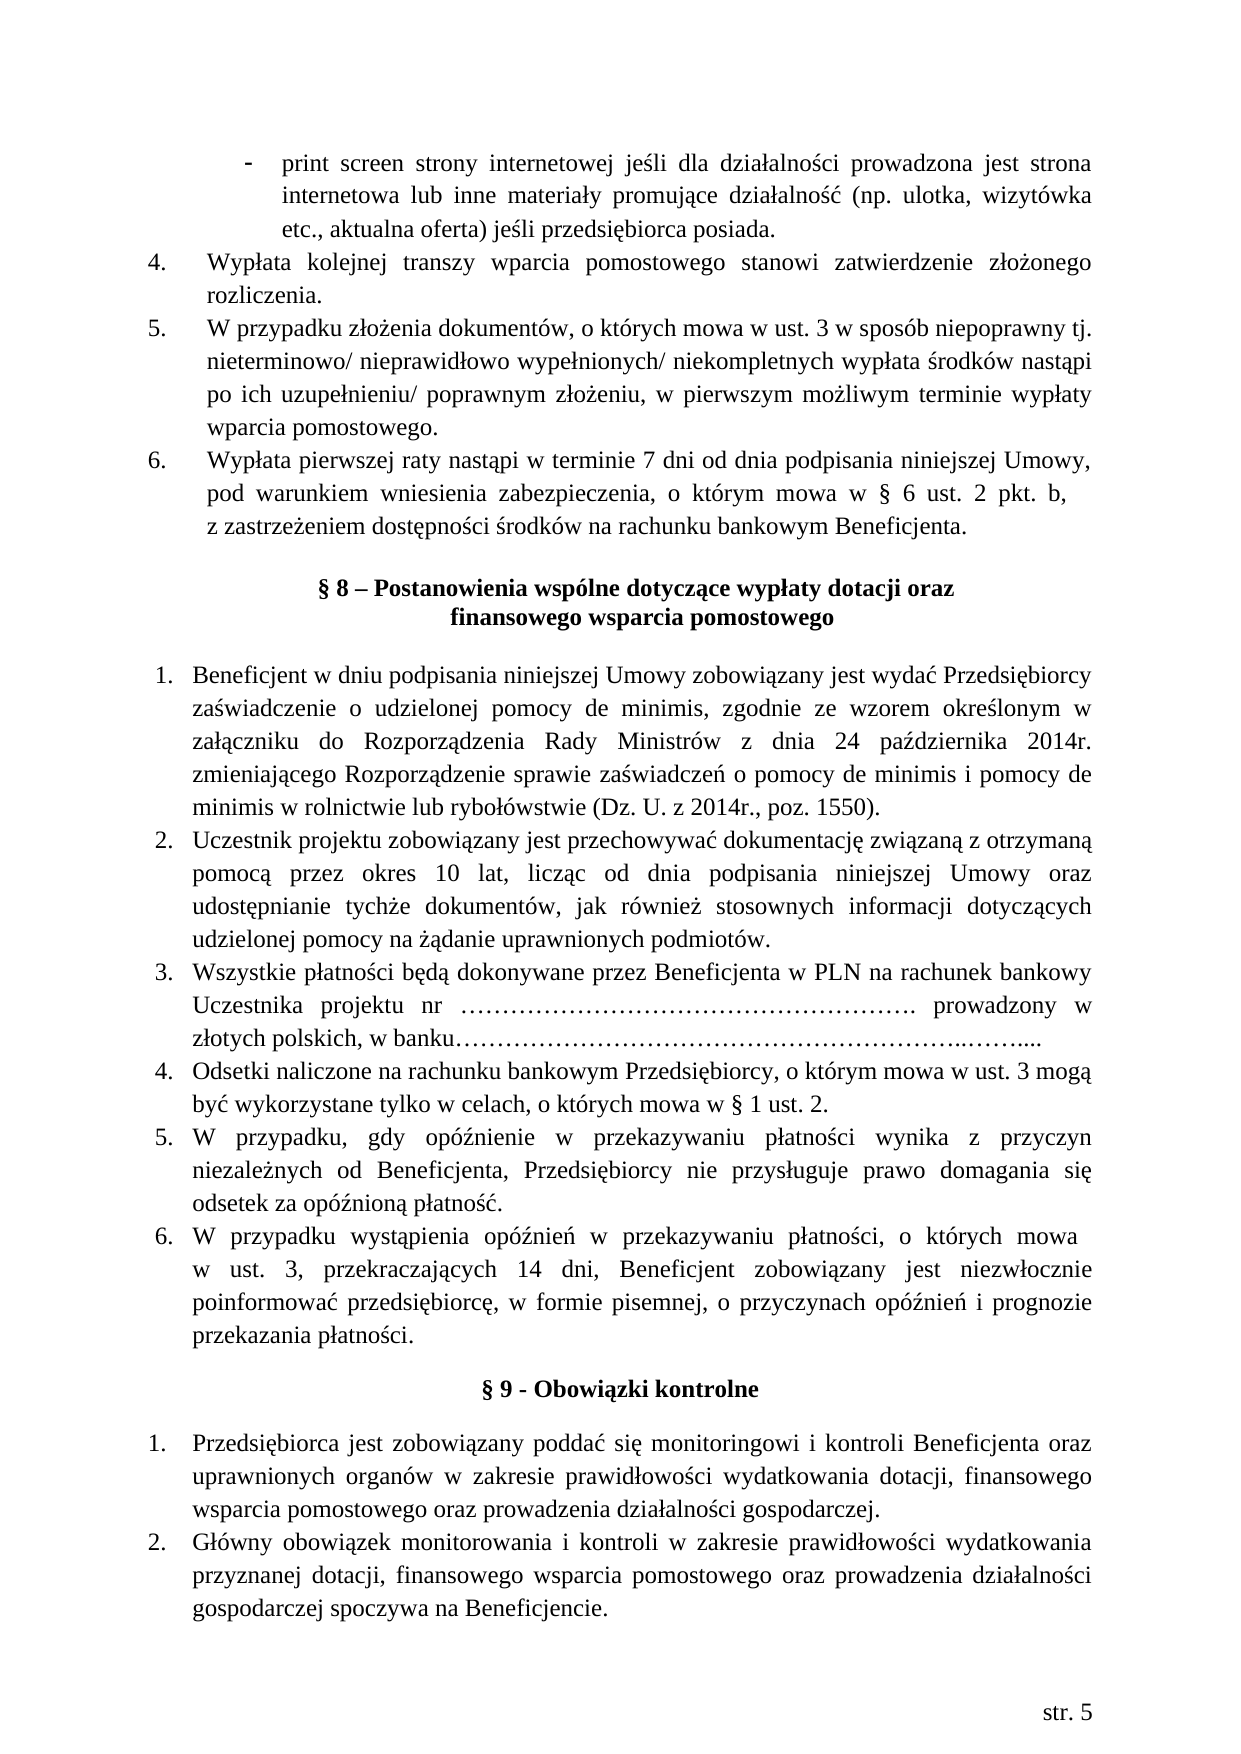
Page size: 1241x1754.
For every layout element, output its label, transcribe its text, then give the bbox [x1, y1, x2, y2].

list Główny obowiązek monitorowania i kontroli w zakresie prawidłowości wydatkowania przyznanej dotacji, finansowego wsparcia pomostowego oraz prowadzenia działalności gospodarczej spoczywa na Beneficjencie. [148, 1527, 1093, 1622]
list W przypadku, gdy opóźnienie w przekazywaniu płatności wynika z przyczyn niezależnych od Beneficjenta, Przedsiębiorcy nie przysługuje prawo domagania się odsetek za opóźnioną płatność. [154, 1122, 1093, 1217]
list W przypadku złożenia dokumentów, o których mowa w ust. 3 w sposób niepoprawny tj. nieterminowo/ nieprawidłowo wypełnionych/ niekompletnych wypłata środków nastąpi po ich uzupełnieniu/ poprawnym złożeniu, w pierwszym możliwym terminie wypłaty wparcia pomostowego. [148, 313, 1093, 441]
list Uczestnik projektu zobowiązany jest przechowywać dokumentację związaną z otrzymaną pomocą przez okres 10 lat, licząc od dnia podpisania niniejszej Umowy oraz udostępnianie tychże dokumentów, jak również stosownych informacji dotyczących udzielonej pomocy na żądanie uprawnionych podmiotów. [154, 825, 1093, 953]
list Beneficjent w dniu podpisania niniejszej Umowy zobowiązany jest wydać Przedsiębiorcy zaświadczenie o udzielonej pomocy de minimis, zgodnie ze wzorem określonym w załączniku do Rozporządzenia Rady Ministrów z dnia 24 października 2014r. zmieniającego Rozporządzenie sprawie zaświadczeń o pomocy de minimis i pomocy de minimis w rolnictwie lub rybołówstwie (Dz. U. z 2014r., poz. 1550). [154, 660, 1093, 821]
text § 8 – Postanowienia wspólne dotyczące wypłaty dotacji oraz finansowego wsparcia pomostowego [192, 573, 1093, 631]
list W przypadku wystąpienia opóźnień w przekazywaniu płatności, o których mowa w ust. 3, przekraczających 14 dni, Beneficjent zobowiązany jest niezwłocznie poinformować przedsiębiorcę, w formie pisemnej, o przyczynach opóźnień i prognozie przekazania płatności. [154, 1221, 1093, 1349]
list Wypłata pierwszej raty nastąpi w terminie 7 dni od dnia podpisania niniejszej Umowy, pod warunkiem wniesienia zabezpieczenia, o którym mowa w § 6 ust. 2 pkt. b, z zastrzeżeniem dostępności środków na rachunku bankowym Beneficjenta. [148, 445, 1093, 539]
text § 9 - Obowiązki kontrolne [148, 1374, 1093, 1403]
list Wypłata kolejnej transzy wparcia pomostowego stanowi zatwierdzenie złożonego rozliczenia. [148, 247, 1093, 308]
list Odsetki naliczone na rachunku bankowym Przedsiębiorcy, o którym mowa w ust. 3 mogą być wykorzystane tylko w celach, o których mowa w § 1 ust. 2. [154, 1056, 1093, 1118]
list Wszystkie płatności będą dokonywane przez Beneficjenta w PLN na rachunek bankowy Uczestnika projektu nr ………………………………………………. prowadzony w złotych polskich, w banku……………………………………………………..…….... [154, 957, 1093, 1052]
list Przedsiębiorca jest zobowiązany poddać się monitoringowi i kontroli Beneficjenta oraz uprawnionych organów w zakresie prawidłowości wydatkowania dotacji, finansowego wsparcia pomostowego oraz prowadzenia działalności gospodarczej. [148, 1428, 1093, 1523]
list print screen strony internetowej jeśli dla działalności prowadzona jest strona internetowa lub inne materiały promujące działalność (np. ulotka, wizytówka etc., aktualna oferta) jeśli przedsiębiorca posiada. [244, 148, 1093, 242]
